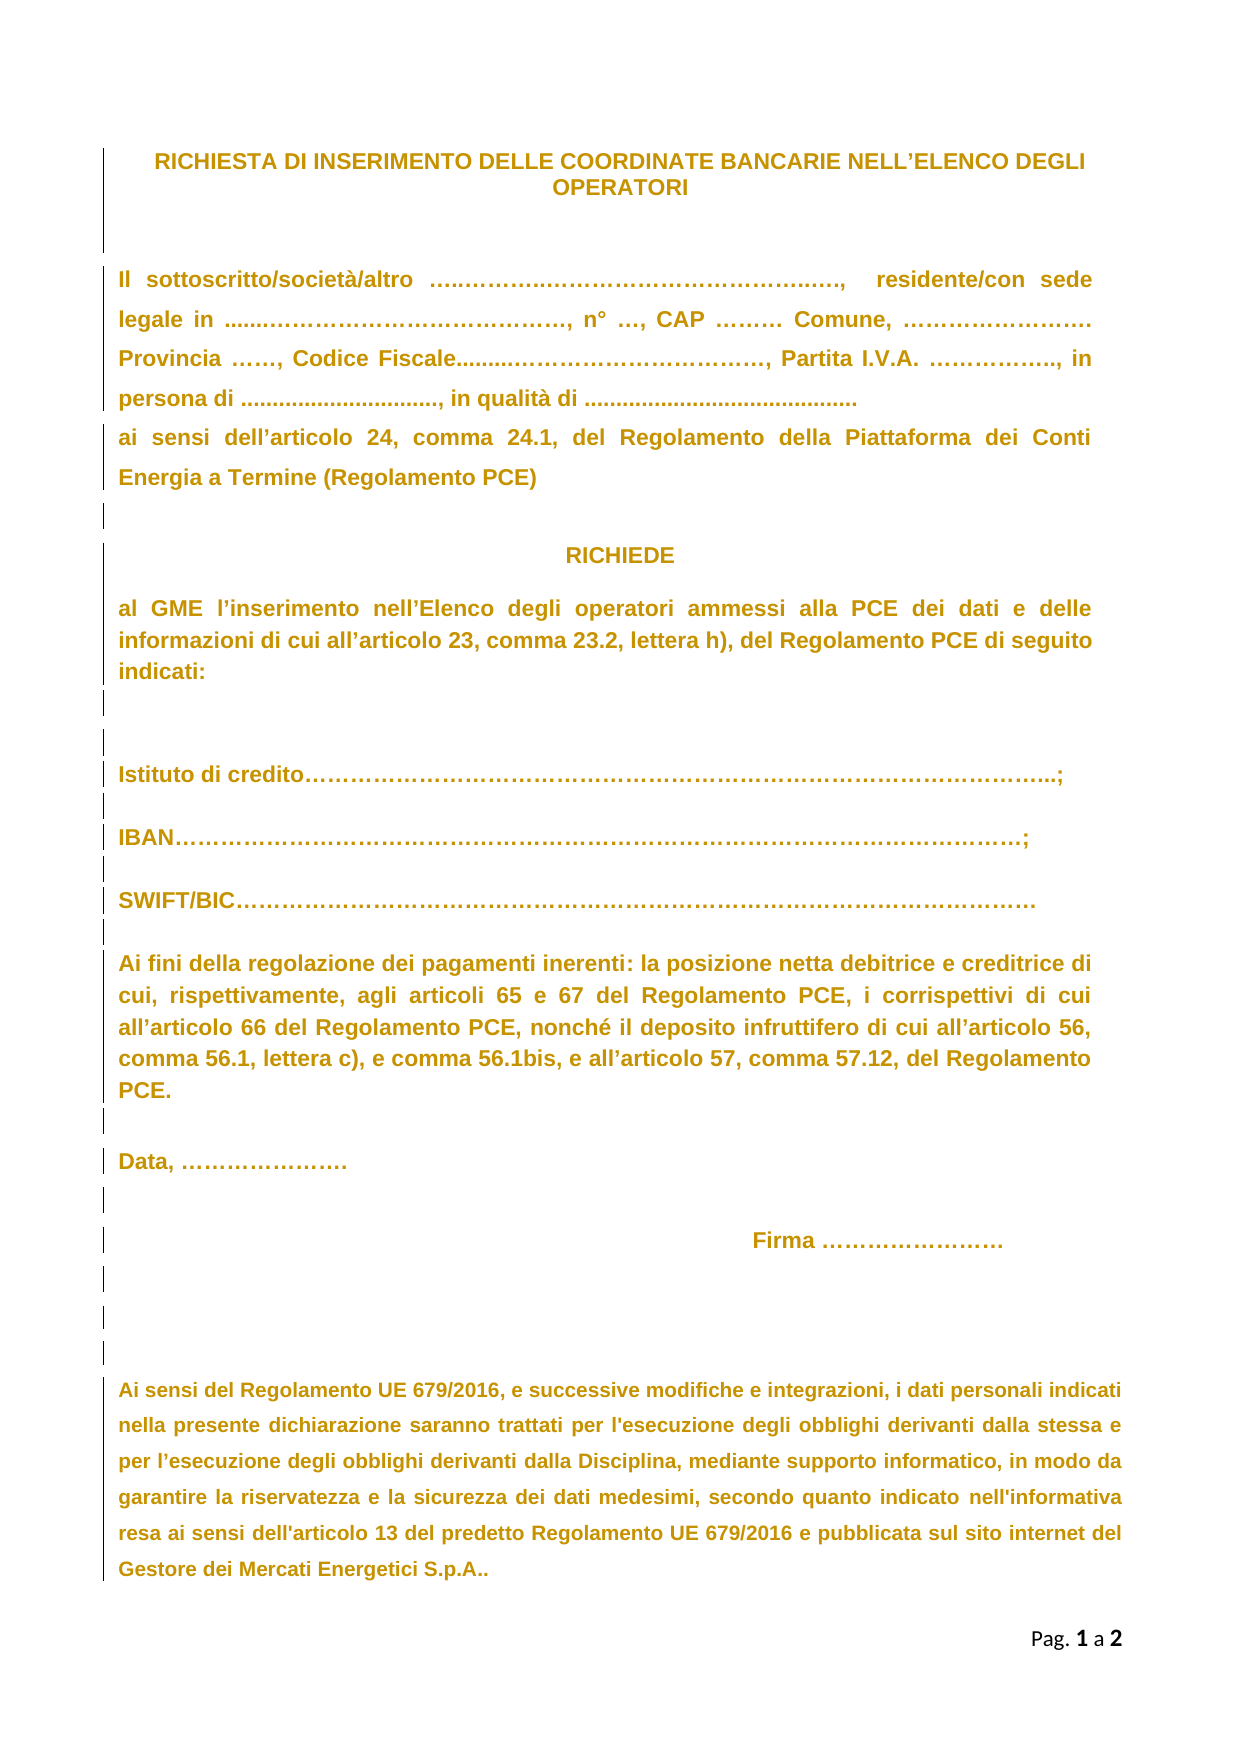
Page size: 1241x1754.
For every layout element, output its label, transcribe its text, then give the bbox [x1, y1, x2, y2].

text Il sottoscritto/società/altro …..………..……………………………..…., residente/con sede legale in .......…………………………………, n° …, CAP ……… Comune, ……………………. Provincia ……, Codice Fiscale.........……………………………, Partita I.V.A. …………….., in persona di ..............................., in qualità di ........................................... [118, 266, 1093, 411]
text al GME l’inserimento nell’Elenco degli operatori ammessi alla PCE dei dati e delle informazioni di cui all’articolo 23, comma 23.2, lettera h), del Regolamento PCE di seguito indicati: [118, 595, 1092, 685]
text Ai fini della regolazione dei pagamenti inerenti: la posizione netta debitrice e creditrice di cui, rispettivamente, agli articoli 65 e 67 del Regolamento PCE, i corrispettivi di cui all’articolo 66 del Regolamento PCE, nonché il deposito infruttifero di cui all’articolo 56, comma 56.1, lettera c), e comma 56.1bis, e all’articolo 57, comma 57.12, del Regolamento PCE. [118, 950, 1092, 1103]
text Data, …………………. [118, 1148, 1122, 1174]
subtitle RICHIEDE [118, 542, 1122, 569]
subtitle RICHIESTA DI INSERIMENTO DELLE COORDINATE BANCARIE NELL’ELENCO DEGLI OPERATORI [118, 148, 1122, 200]
text IBAN…………………………………………………………………………………………………; [118, 824, 1092, 850]
text SWIFT/BIC…………………………………………………………………………………………… [118, 887, 1092, 913]
text Firma …………………… [561, 1227, 1122, 1253]
text ai sensi dell’articolo 24, comma 24.1, del Regolamento della Piattaforma dei Conti Energia a Termine (Regolamento PCE) [118, 424, 1093, 490]
text Ai sensi del Regolamento UE 679/2016, e successive modifiche e integrazioni, i dati personali indicati nella presente dichiarazione saranno trattati per l'esecuzione degli obblighi derivanti dalla stessa e per l’esecuzione degli obblighi derivanti dalla Disciplina, mediante supporto informatico, in modo da garantire la riservatezza e la sicurezza dei dati medesimi, secondo quanto indicato nell'informativa resa ai sensi dell'articolo 13 del predetto Regolamento UE 679/2016 e pubblicata sul sito internet del Gestore dei Mercati Energetici S.p.A.. [118, 1377, 1122, 1581]
text Istituto di credito……………………………………………………………………………………...; [118, 761, 1092, 787]
